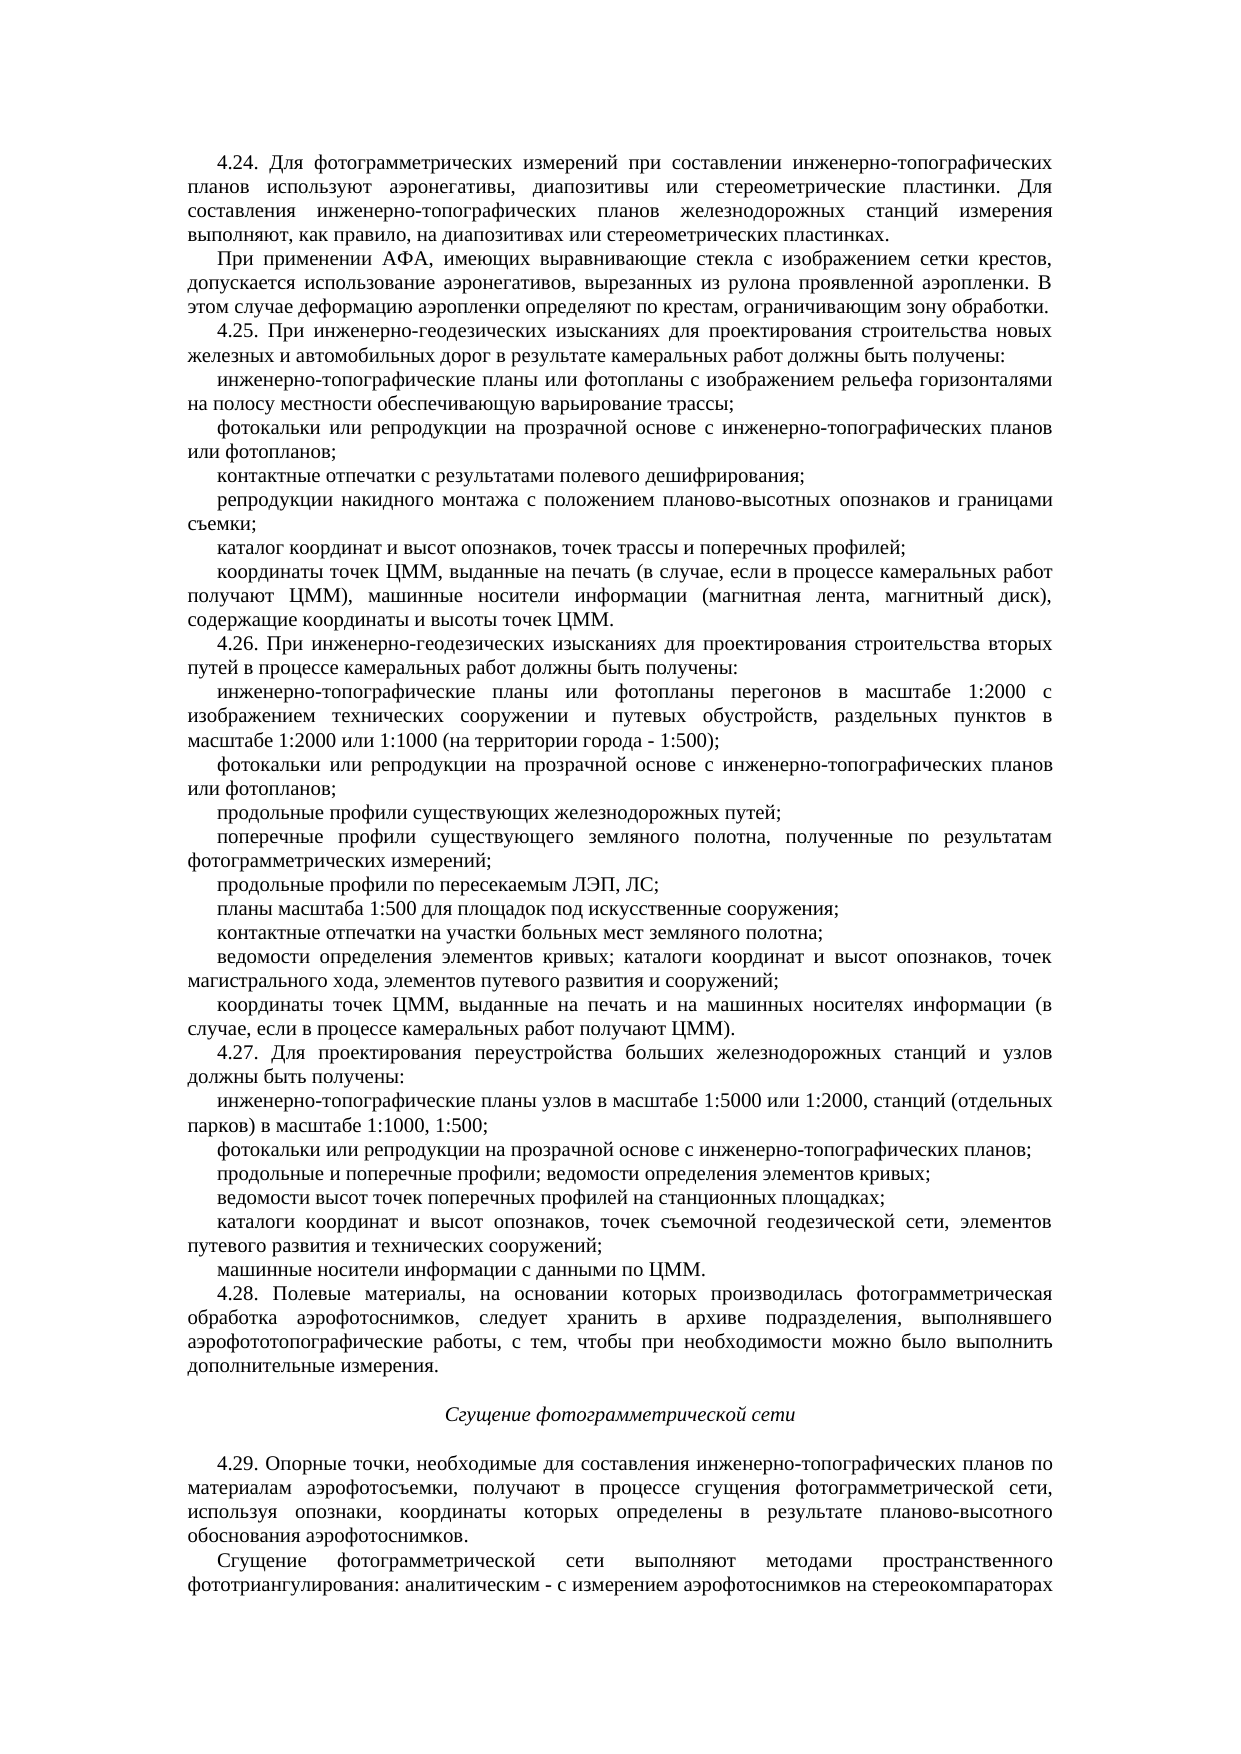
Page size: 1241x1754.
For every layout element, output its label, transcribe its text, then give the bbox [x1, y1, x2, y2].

text контактные отпечатки на участки больных мест земляного полотна; [187, 920, 1053, 944]
text 4.26. При инженерно-геодезических изысканиях для проектирования строительства вторых путей в процессе камеральных работ должны быть получены: [187, 631, 1053, 679]
text продольные профили по пересекаемым ЛЭП, ЛС; [187, 872, 1053, 896]
text ведомости определения элементов кривых; каталоги координат и высот опознаков, точек магистрального хода, элементов путевого развития и сооружений; [187, 944, 1053, 992]
text каталоги координат и высот опознаков, точек съемочной геодезической сети, элементов путевого развития и технических сооружений; [187, 1209, 1053, 1257]
text продольные профили существующих железнодорожных путей; [187, 800, 1053, 824]
text 4.24. Для фотограмметрических измерений при составлении инженерно-топографических планов используют аэронегативы, диапозитивы или стереометрические пластинки. Для составления инженерно-топографических планов железнодорожных станций измерения выполняют, как правило, на диапозитивах или стереометрических пластинках. [187, 150, 1053, 246]
text машинные носители информации с данными по ЦММ. [187, 1257, 1053, 1281]
text инженерно-топографические планы узлов в масштабе 1:5000 или 1:2000, станций (отдельных парков) в масштабе 1:1000, 1:500; [187, 1088, 1053, 1137]
text фотокальки или репродукции на прозрачной основе с инженерно-топографических планов или фотопланов; [187, 752, 1053, 800]
text каталог координат и высот опознаков, точек трассы и поперечных профилей; [187, 535, 1053, 559]
text инженерно-топографические планы или фотопланы с изображением рельефа горизонталями на полосу местности обеспечивающую варьирование трассы; [187, 367, 1053, 415]
text При применении АФА, имеющих выравнивающие стекла с изображением сетки крестов, допускается использование аэронегативов, вырезанных из рулона проявленной аэропленки. В этом случае деформацию аэропленки определяют по крестам, ограничивающим зону обработки. [187, 246, 1053, 318]
text 4.28. Полевые материалы, на основании которых производилась фотограмметрическая обработка аэрофотоснимков следует хранить в архиве подразделения, выполнявшего аэрофототопографические работы, с тем, чтобы при необходимости можно было выполнить дополнительные измерения. [187, 1281, 1053, 1377]
text координаты точек ЦММ, выданные на печать и на машинных носителях информации (в случае, если в процессе камеральных работ получают ЦММ). [187, 992, 1053, 1040]
text координаты точек ЦММ, выданные на печать (в случае, если в процессе камеральных работ получают ЦММ), машинные носители информации (магнитная лента, магнитный диск), содержащие координаты и высоты точек ЦММ. [187, 559, 1053, 631]
subtitle Сгущение фотограмметрической сети [187, 1402, 1053, 1426]
text ведомости высот точек поперечных профилей на станционных площадках; [187, 1185, 1053, 1209]
text продольные и поперечные профили; ведомости определения элементов кривых; [187, 1161, 1053, 1185]
text 4.27. Для проектирования переустройства больших железнодорожных станций и узлов должны быть получены: [187, 1040, 1053, 1088]
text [187, 1547, 1053, 1596]
text репродукции накидного монтажа с положением планово-высотных опознаков и границами съемки; [187, 487, 1053, 535]
text поперечные профили существующего земляного полотна, полученные по результатам фотограмметрических измерений; [187, 824, 1053, 872]
text планы масштаба 1:500 для площадок под искусственные сооружения; [187, 896, 1053, 920]
text контактные отпечатки с результатами полевого дешифрирования; [187, 463, 1053, 487]
text фотокальки или репродукции на прозрачной основе с инженерно-топографических планов или фотопланов; [187, 415, 1053, 463]
text 4.29. Опорные точки, необходимые для составления инженерно-топографических планов по материалам аэрофотосъемки, получают в процессе сгущения фотограмметрической сети, используя опознаки, координаты которых определены в результате планово-высотного обоснования аэрофотоснимков. [187, 1451, 1053, 1547]
text фотокальки или репродукции на прозрачной основе с инженерно-топографических планов; [187, 1137, 1053, 1161]
text инженерно-топографические планы или фотопланы перегонов в масштабе 1:2000 с изображением технических сооружении и путевых обустройств, раздельных пунктов в масштабе 1:2000 или 1:1000 (на территории города - 1:500); [187, 679, 1053, 752]
text 4.25. При инженерно-геодезических изысканиях для проектирования строительства новых железных и автомобильных дорог в результате камеральных работ должны быть получены: [187, 318, 1053, 367]
